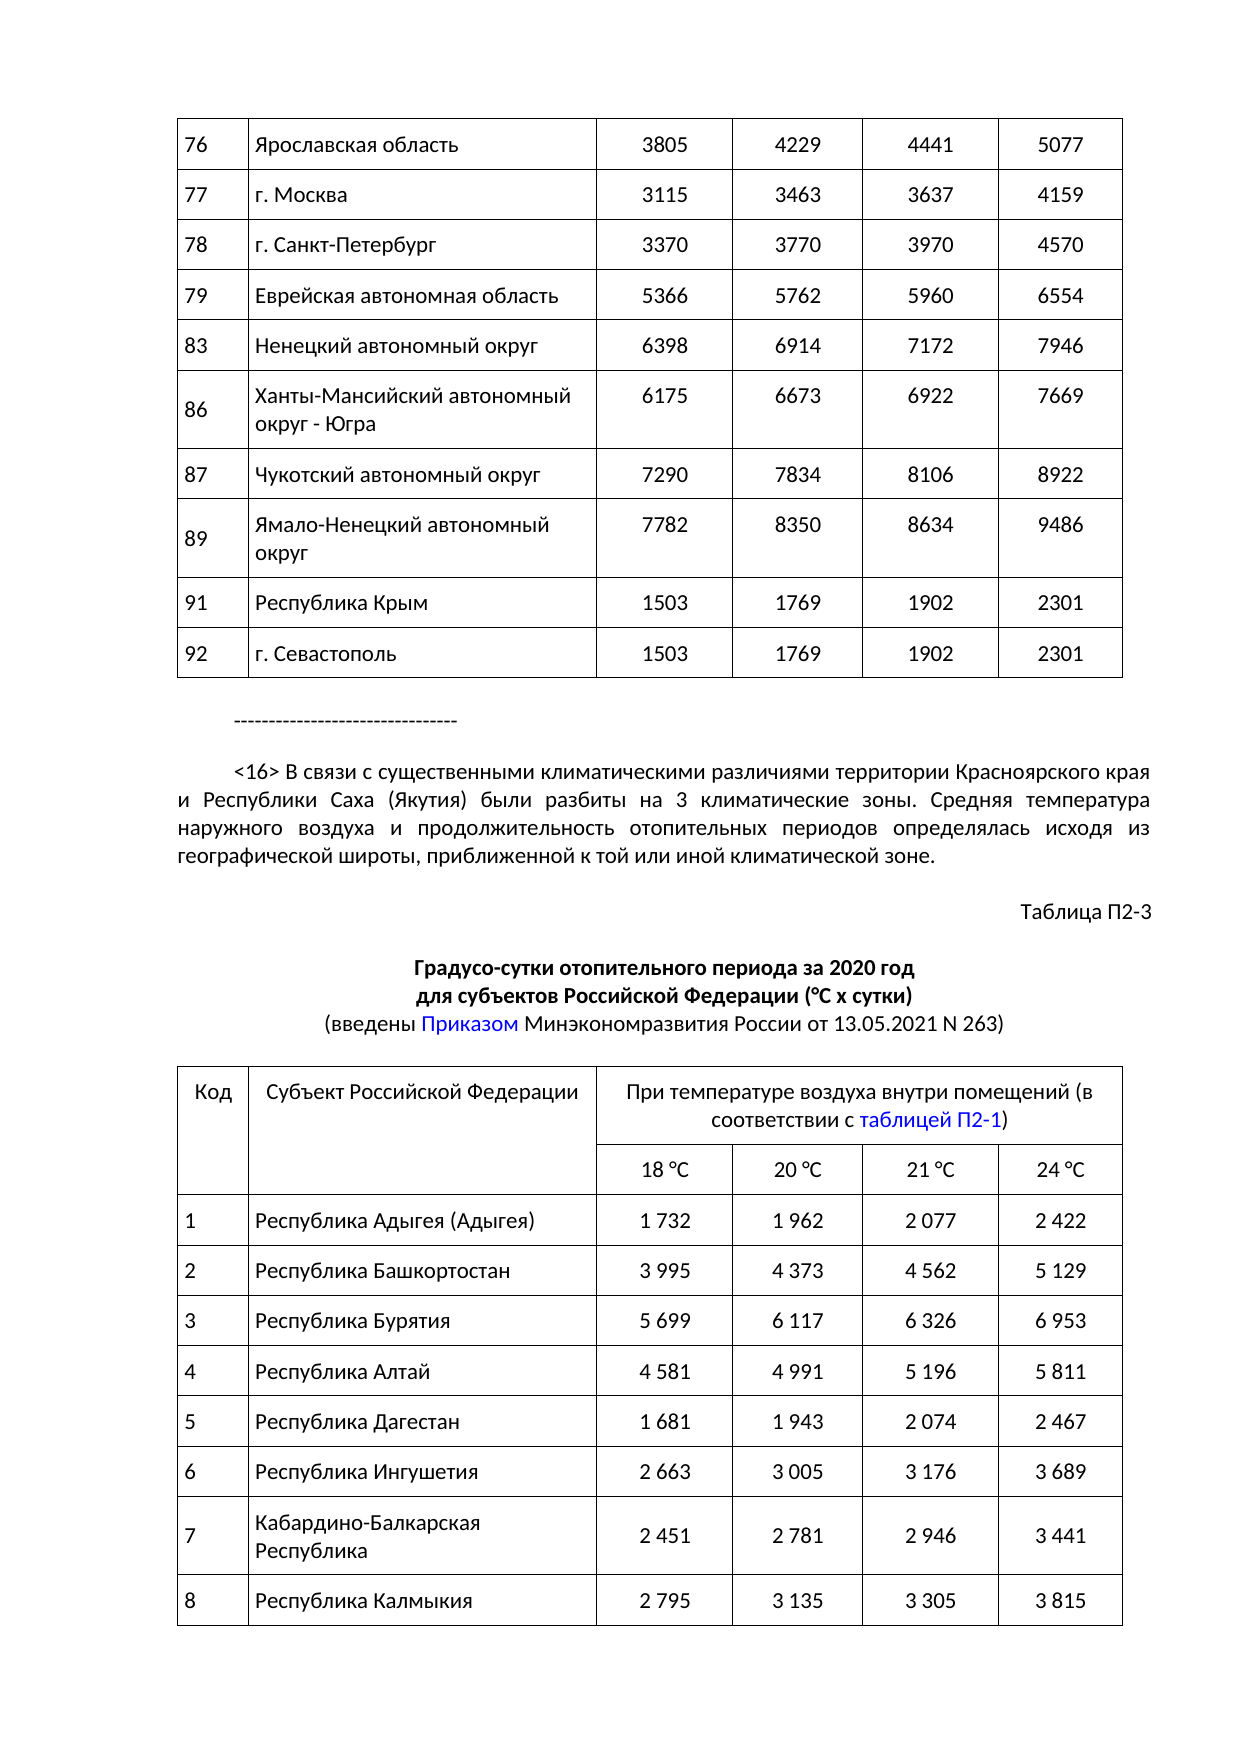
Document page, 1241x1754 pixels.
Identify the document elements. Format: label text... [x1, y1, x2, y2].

table_cell 1902 [863, 628, 998, 677]
table_cell 5077 [999, 119, 1122, 168]
table_cell 3970 [863, 220, 998, 269]
table_cell 3 005 [733, 1447, 862, 1496]
table_cell 4441 [863, 119, 998, 168]
table_cell 3115 [597, 170, 732, 219]
table_cell 4570 [999, 220, 1122, 269]
table_cell Ханты-Мансийский автономный округ - Югра [249, 371, 596, 448]
table_header Код [178, 1067, 248, 1194]
table_cell 6 953 [999, 1296, 1122, 1345]
table_cell Ненецкий автономный округ [249, 320, 596, 370]
table_cell 4 991 [733, 1346, 862, 1395]
table_cell г. Москва [249, 170, 596, 219]
table_cell 5 [178, 1396, 248, 1446]
table_cell Республика Дагестан [249, 1396, 596, 1446]
table_cell 6 326 [863, 1296, 998, 1345]
table_cell 6922 [863, 371, 998, 448]
table_cell 87 [178, 449, 248, 498]
table_cell 2 074 [863, 1396, 998, 1446]
table_cell 5366 [597, 270, 732, 319]
table_cell г. Санкт-Петербург [249, 220, 596, 269]
title Градусо-сутки отопительного периода за 2020 год [177, 953, 1152, 981]
table_cell 2 467 [999, 1396, 1122, 1446]
table_cell 1769 [733, 578, 862, 627]
table_cell 3 441 [999, 1497, 1122, 1574]
table_cell 1 943 [733, 1396, 862, 1446]
title для субъектов Российской Федерации (°C x сутки) [177, 981, 1152, 1009]
table_cell Ярославская область [249, 119, 596, 168]
table_cell 2 [178, 1246, 248, 1295]
table_cell 3 305 [863, 1575, 998, 1625]
table_cell г. Севастополь [249, 628, 596, 677]
table_cell 4229 [733, 119, 862, 168]
table_cell 5 129 [999, 1246, 1122, 1295]
table_cell 3463 [733, 170, 862, 219]
table_header При температуре воздуха внутри помещений (в соответствии с таблицей П2-1) [597, 1067, 1122, 1144]
table_cell Еврейская автономная область [249, 270, 596, 319]
table_cell Кабардино-Балкарская Республика [249, 1497, 596, 1574]
table_cell 7834 [733, 449, 862, 498]
table_cell 18 °C [597, 1145, 732, 1194]
table_cell 9486 [999, 499, 1122, 577]
table_cell 3770 [733, 220, 862, 269]
table_cell 6175 [597, 371, 732, 448]
table_cell 3 [178, 1296, 248, 1345]
table_cell 24 °C [999, 1145, 1122, 1194]
table_cell 21 °C [863, 1145, 998, 1194]
table_cell 3 135 [733, 1575, 862, 1625]
table_cell 6398 [597, 320, 732, 370]
table_cell 2 451 [597, 1497, 732, 1574]
text (введены Приказом Минэкономразвития России от 13.05.2021 N 263) [177, 1009, 1152, 1037]
table_cell 7172 [863, 320, 998, 370]
table_cell 2 077 [863, 1195, 998, 1244]
table_cell 4 [178, 1346, 248, 1395]
text <16> В связи с существенными климатическими различиями территории Красноярского края и Республики Саха (Якутия) были разбиты на 3 климатические зоны. Средняя температура наружного воздуха и продолжительность отопительных периодов определялась исходя из географической широты, приближенной к той или иной климатической зоне. [177, 757, 1152, 869]
table_cell 6914 [733, 320, 862, 370]
table_cell 79 [178, 270, 248, 319]
text Таблица П2-3 [177, 897, 1152, 925]
table_header Субъект Российской Федерации [249, 1067, 596, 1194]
table_cell Республика Башкортостан [249, 1246, 596, 1295]
table_cell Республика Калмыкия [249, 1575, 596, 1625]
table_cell 1503 [597, 628, 732, 677]
table_cell 5 196 [863, 1346, 998, 1395]
table_cell 6673 [733, 371, 862, 448]
table_cell 5960 [863, 270, 998, 319]
table_cell 1 681 [597, 1396, 732, 1446]
table_cell 5 811 [999, 1346, 1122, 1395]
table_cell 5762 [733, 270, 862, 319]
table_cell 1503 [597, 578, 732, 627]
table_cell Республика Алтай [249, 1346, 596, 1395]
table_cell 4159 [999, 170, 1122, 219]
table_cell Республика Бурятия [249, 1296, 596, 1345]
table_cell 7 [178, 1497, 248, 1574]
table_cell 4 373 [733, 1246, 862, 1295]
table_cell 2 422 [999, 1195, 1122, 1244]
table_cell 4 562 [863, 1246, 998, 1295]
table_cell 3805 [597, 119, 732, 168]
table_cell 3370 [597, 220, 732, 269]
table_cell 8350 [733, 499, 862, 577]
table_cell 91 [178, 578, 248, 627]
table_cell 3637 [863, 170, 998, 219]
table_cell 76 [178, 119, 248, 168]
table_cell 3 176 [863, 1447, 998, 1496]
table_cell 3 689 [999, 1447, 1122, 1496]
table_cell Республика Адыгея (Адыгея) [249, 1195, 596, 1244]
table_cell 2 781 [733, 1497, 862, 1574]
table_cell 1 962 [733, 1195, 862, 1244]
table_cell 2301 [999, 628, 1122, 677]
table_cell 77 [178, 170, 248, 219]
table_cell 86 [178, 371, 248, 448]
table_cell 92 [178, 628, 248, 677]
table_cell 7946 [999, 320, 1122, 370]
table_cell 3 815 [999, 1575, 1122, 1625]
table_cell 7290 [597, 449, 732, 498]
table_cell 4 581 [597, 1346, 732, 1395]
table_cell 8922 [999, 449, 1122, 498]
text -------------------------------- [177, 706, 1152, 734]
table_cell 1769 [733, 628, 862, 677]
table_cell 7669 [999, 371, 1122, 448]
table_cell 5 699 [597, 1296, 732, 1345]
table_cell Республика Ингушетия [249, 1447, 596, 1496]
table_cell 2 946 [863, 1497, 998, 1574]
table_cell 89 [178, 499, 248, 577]
table_cell 78 [178, 220, 248, 269]
table_cell Ямало-Ненецкий автономный округ [249, 499, 596, 577]
table_cell 1902 [863, 578, 998, 627]
table_cell 1 [178, 1195, 248, 1244]
table_cell 3 995 [597, 1246, 732, 1295]
table_cell Республика Крым [249, 578, 596, 627]
table_cell 8634 [863, 499, 998, 577]
table_cell 7782 [597, 499, 732, 577]
table_cell Чукотский автономный округ [249, 449, 596, 498]
table_cell 6554 [999, 270, 1122, 319]
table_cell 2 663 [597, 1447, 732, 1496]
table_cell 20 °C [733, 1145, 862, 1194]
table_cell 8106 [863, 449, 998, 498]
table_cell 6 117 [733, 1296, 862, 1345]
table_cell 6 [178, 1447, 248, 1496]
table_cell 83 [178, 320, 248, 370]
table_cell 2301 [999, 578, 1122, 627]
table_cell 1 732 [597, 1195, 732, 1244]
table_cell 2 795 [597, 1575, 732, 1625]
table_cell 8 [178, 1575, 248, 1625]
